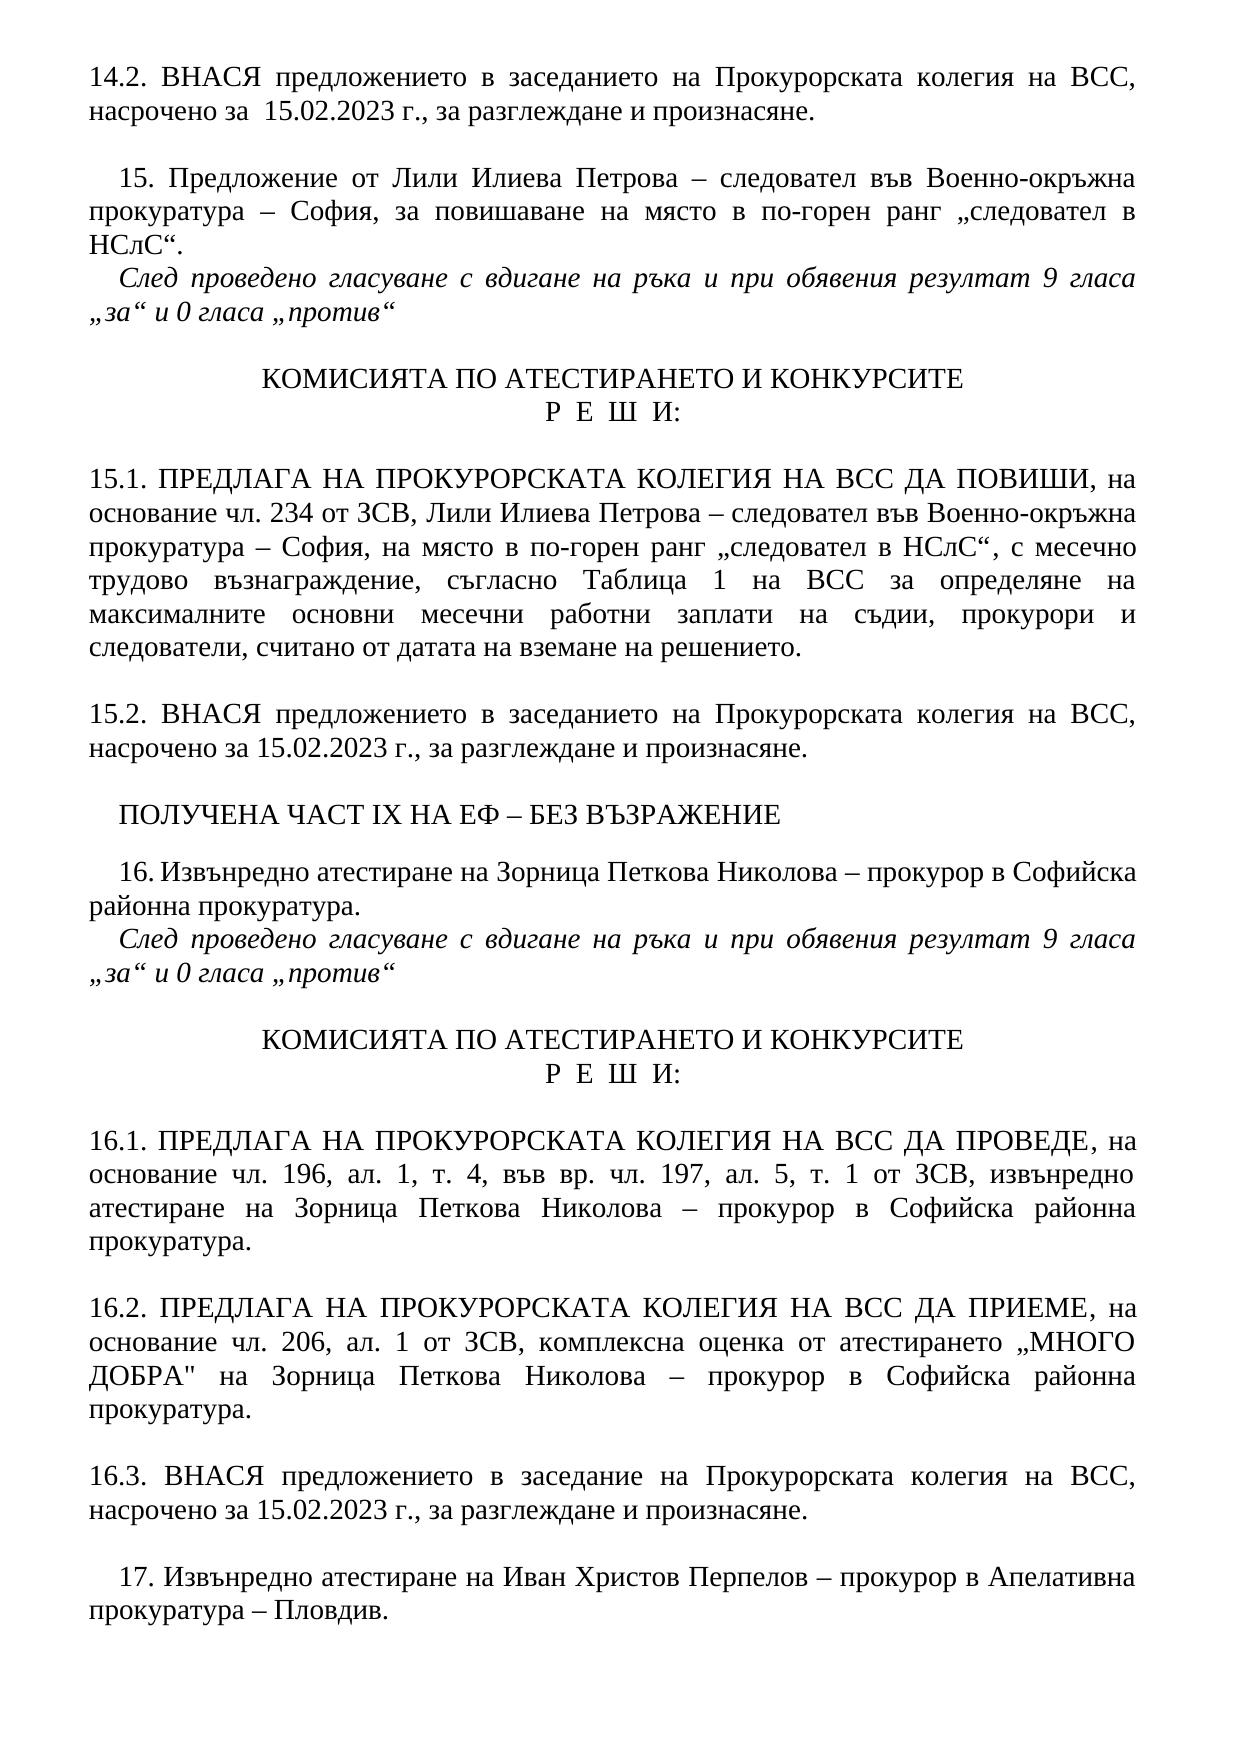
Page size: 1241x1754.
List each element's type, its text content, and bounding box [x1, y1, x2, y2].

text 15.1. ПРЕДЛАГА НА ПРОКУРОРСКАТА КОЛЕГИЯ НА ВСС ДА ПОВИШИ, на основание чл. 234 от ЗСВ, Лили Илиева Петрова – следовател във Военно-окръжна прокуратура – София, на място в по-горен ранг „следовател в НСлС“, с месечно трудово възнаграждение, съгласно Таблица 1 на ВСС за определяне на максималните основни месечни работни заплати на съдии, прокурори и следователи, считано от датата на вземане на решението. [89, 462, 1137, 663]
text Р Е Ш И: [89, 1056, 1137, 1089]
text 15. Предложение от Лили Илиева Петрова – следовател във Военно-окръжна прокуратура – София, за повишаване на място в по-горен ранг „следовател в НСлС“. [89, 160, 1137, 260]
list След проведено гласуване с вдигане на ръка и при обявения резултат 9 гласа „за“ и 0 гласа „против“ [89, 922, 1137, 989]
list След проведено гласуване с вдигане на ръка и при обявения резултат 9 гласа „за“ и 0 гласа „против“ [89, 260, 1137, 327]
text Р Е Ш И: [89, 394, 1137, 428]
text 16.1. ПРЕДЛАГА НА ПРОКУРОРСКАТА КОЛЕГИЯ НА ВСС ДА ПРОВЕДЕ, на основание чл. 196, ал. 1, т. 4, във вр. чл. 197, ал. 5, т. 1 от ЗСВ, извънредно атестиране на Зорница Петкова Николова – прокурор в Софийска районна прокуратура. [89, 1123, 1137, 1257]
text ПОЛУЧЕНА ЧАСТ IX НА ЕФ – БЕЗ ВЪЗРАЖЕНИЕ [118, 797, 1137, 831]
text 14.2. ВНАСЯ предложението в заседанието на Прокурорската колегия на ВСС, насрочено за 15.02.2023 г., за разглеждане и произнасяне. [89, 59, 1137, 126]
text 16.2. ПРЕДЛАГА НА ПРОКУРОРСКАТА КОЛЕГИЯ НА ВСС ДА ПРИЕМЕ, на основание чл. 206, ал. 1 от ЗСВ, комплексна оценка от атестирането „МНОГО ДОБРА" на Зорница Петкова Николова – прокурор в Софийска районна прокуратура. [89, 1291, 1137, 1425]
text 16. Извънредно атестиране на Зорница Петкова Николова – прокурор в Софийска районна прокуратура. [89, 854, 1137, 922]
text 16.3. ВНАСЯ предложението в заседание на Прокурорската колегия на ВСС, насрочено за 15.02.2023 г., за разглеждане и произнасяне. [89, 1458, 1137, 1525]
text 15.2. ВНАСЯ предложението в заседанието на Прокурорската колегия на ВСС, насрочено за 15.02.2023 г., за разглеждане и произнасяне. [89, 696, 1137, 763]
text КОМИСИЯТА ПО АТЕСТИРАНЕТО И КОНКУРСИТЕ [89, 361, 1137, 394]
text 17. Извънредно атестиране на Иван Христов Перпелов – прокурор в Апелативна прокуратура – Пловдив. [89, 1559, 1137, 1626]
text КОМИСИЯТА ПО АТЕСТИРАНЕТО И КОНКУРСИТЕ [89, 1022, 1137, 1056]
